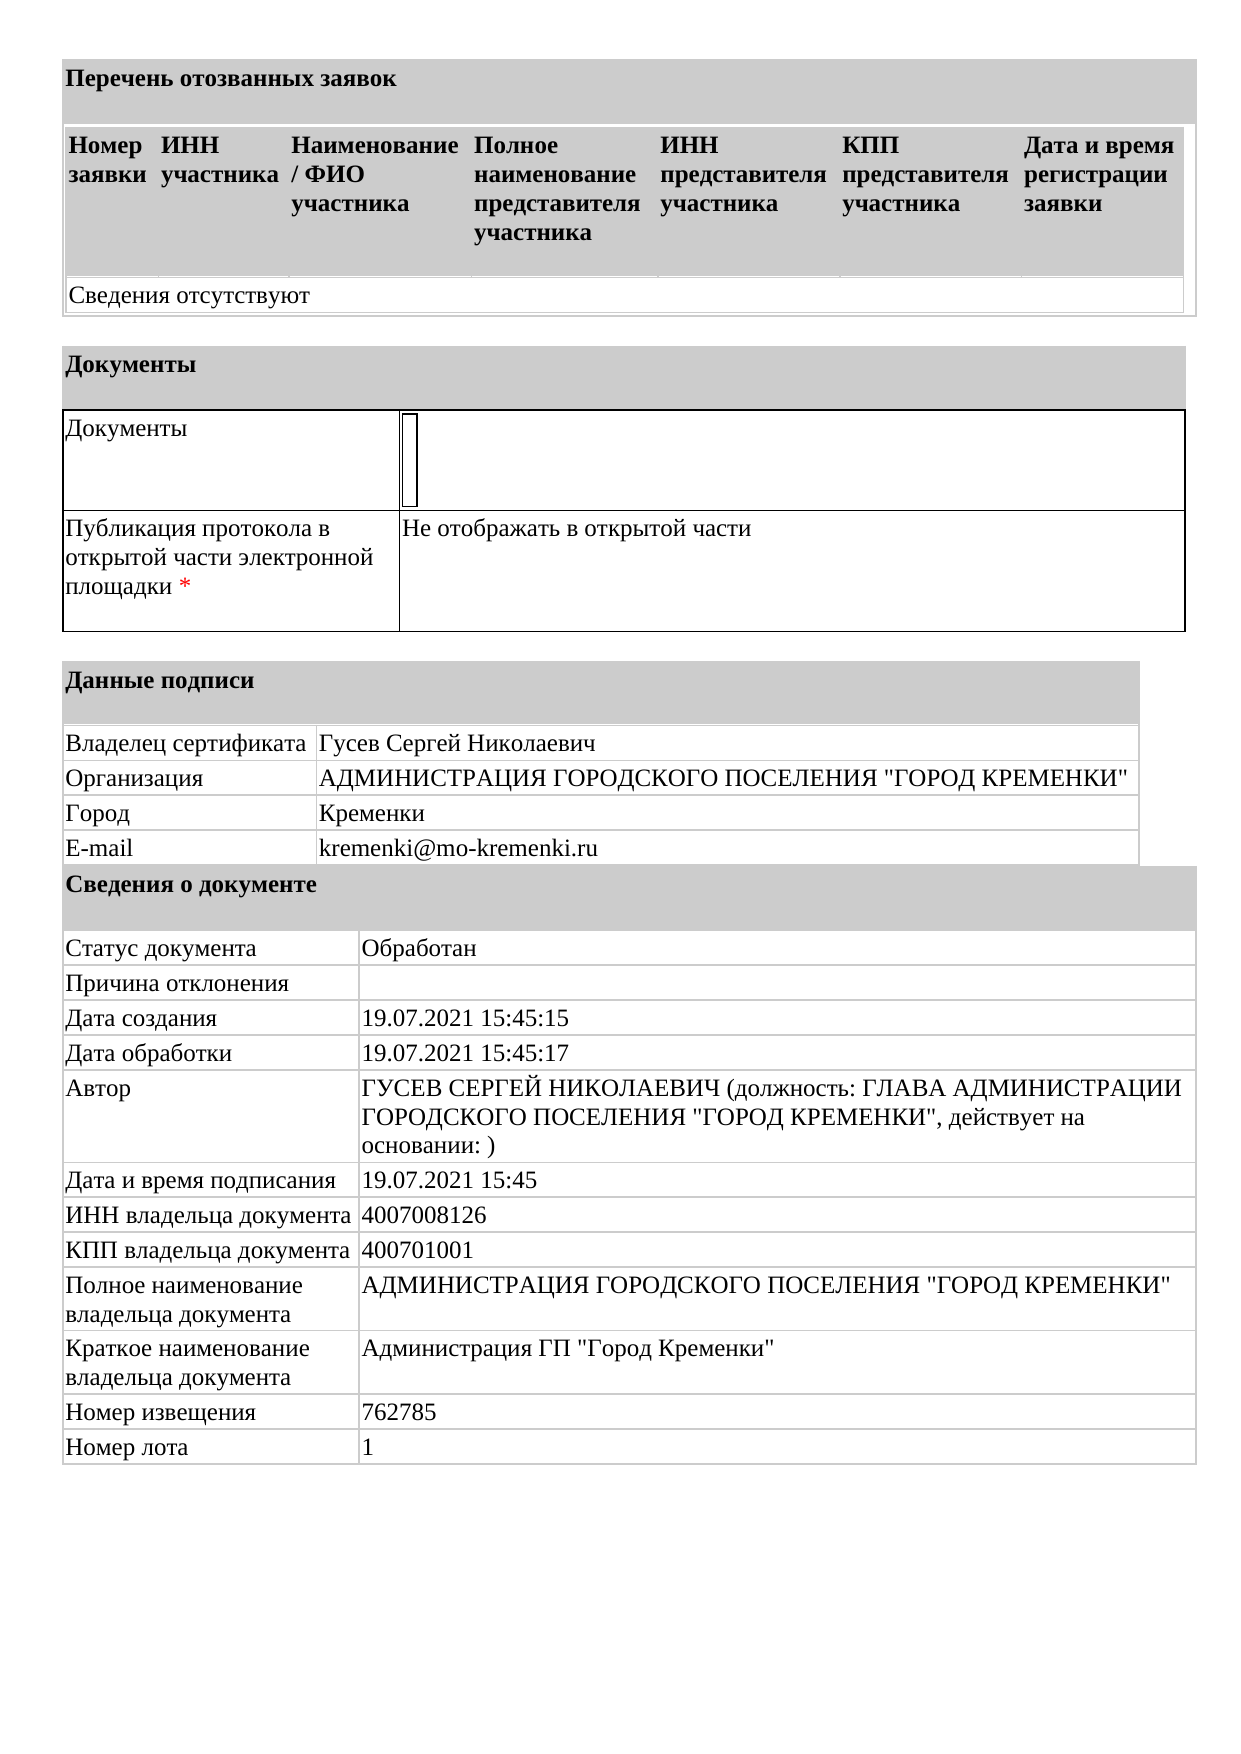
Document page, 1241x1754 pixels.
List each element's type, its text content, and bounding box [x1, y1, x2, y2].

table_cell Краткое наименование владельца документа [64, 1331, 358, 1393]
table_cell [400, 411, 1184, 509]
table_cell kremenki@mo-kremenki.ru [317, 831, 1138, 864]
table_cell Публикация протокола в открытой части электронной площадки * [64, 511, 399, 631]
table_cell 19.07.2021 15:45:17 [360, 1036, 1195, 1069]
table_header Данные подписи [64, 663, 1138, 724]
table_cell 19.07.2021 15:45 [360, 1163, 1195, 1196]
table_cell 19.07.2021 15:45:15 [360, 1001, 1195, 1034]
table_cell ГУСЕВ СЕРГЕЙ НИКОЛАЕВИЧ (должность: ГЛАВА АДМИНИСТРАЦИИ ГОРОДСКОГО ПОСЕЛЕНИЯ "ГОРОД КРЕМЕНКИ", действует на основании: ) [360, 1071, 1195, 1161]
table_cell Номер извещения [64, 1395, 358, 1428]
table_cell [64, 124, 1195, 315]
table_cell 4007008126 [360, 1198, 1195, 1231]
table_cell Гусев Сергей Николаевич [317, 726, 1138, 759]
table_cell E-mail [64, 831, 316, 864]
table_cell Владелец сертификата [64, 726, 316, 759]
table_cell 400701001 [360, 1233, 1195, 1266]
table_cell Кременки [317, 796, 1138, 829]
table_cell Организация [64, 761, 316, 794]
table_header Документы [64, 347, 1184, 409]
table_cell Номер лота [64, 1430, 358, 1463]
table_cell Дата обработки [64, 1036, 358, 1069]
table_cell Дата и время подписания [64, 1163, 358, 1196]
table_cell АДМИНИСТРАЦИЯ ГОРОДСКОГО ПОСЕЛЕНИЯ "ГОРОД КРЕМЕНКИ" [360, 1268, 1195, 1330]
table_cell ИНН владельца документа [64, 1198, 358, 1231]
table_cell 762785 [360, 1395, 1195, 1428]
table_header Сведения о документе [64, 867, 1195, 929]
table_cell [360, 966, 1195, 999]
table_cell Статус документа [64, 931, 358, 964]
table_cell Документы [64, 411, 399, 509]
table_header Перечень отозванных заявок [64, 61, 1195, 123]
table_cell Обработан [360, 931, 1195, 964]
table_cell Полное наименование владельца документа [64, 1268, 358, 1330]
table_cell Дата создания [64, 1001, 358, 1034]
table_cell Администрация ГП "Город Кременки" [360, 1331, 1195, 1393]
table_cell Причина отклонения [64, 966, 358, 999]
table_cell КПП владельца документа [64, 1233, 358, 1266]
table_cell Город [64, 796, 316, 829]
table_cell Автор [64, 1071, 358, 1161]
table_cell Не отображать в открытой части [400, 511, 1184, 631]
table_cell АДМИНИСТРАЦИЯ ГОРОДСКОГО ПОСЕЛЕНИЯ "ГОРОД КРЕМЕНКИ" [317, 761, 1138, 794]
table_cell 1 [360, 1430, 1195, 1463]
